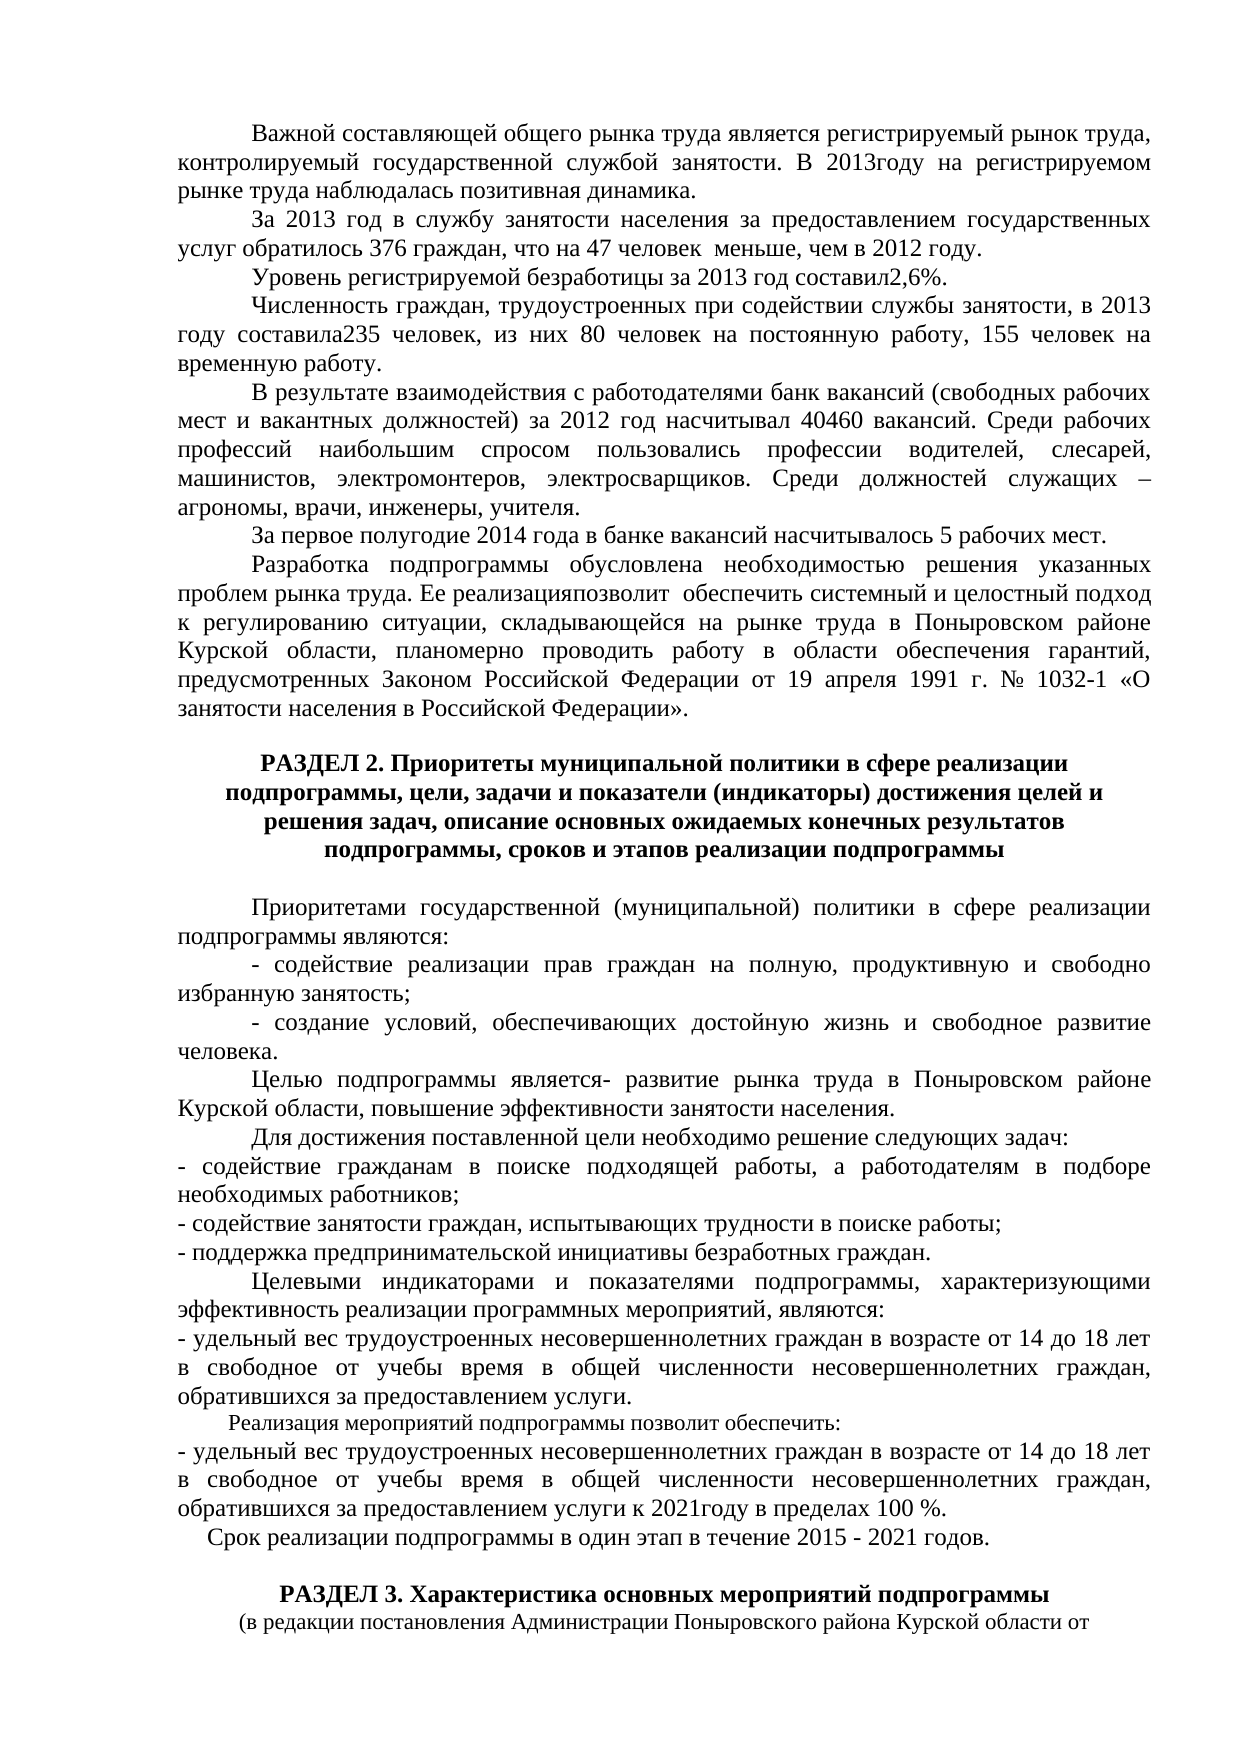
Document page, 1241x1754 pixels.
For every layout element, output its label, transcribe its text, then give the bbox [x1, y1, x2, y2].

text - содействие реализации прав граждан на полную, продуктивную и свободно избранную занятость; [177, 949, 1152, 1007]
text За первое полугодие 2014 года в банке вакансий насчитывалось 5 рабочих мест. [177, 521, 1152, 549]
text В результате взаимодействия с работодателями банк вакансий (свободных рабочих мест и вакантных должностей) за 2012 год насчитывал 40460 вакансий. Среди рабочих профессий наибольшим спросом пользовались профессии водителей, слесарей, машинистов, электромонтеров, электросварщиков. Среди должностей служащих – агрономы, врачи, инженеры, учителя. [177, 377, 1152, 521]
text Срок реализации подпрограммы в один этап в течение 2015 - 2021 годов. [177, 1522, 1152, 1551]
text - поддержка предпринимательской инициативы безработных граждан. [177, 1237, 1152, 1266]
text Уровень регистрируемой безработицы за 2013 год составил2,6%. [177, 262, 1152, 291]
text РАЗДЕЛ 3. Характеристика основных мероприятий подпрограммы [177, 1579, 1152, 1608]
text Для достижения поставленной цели необходимо решение следующих задач: [177, 1122, 1152, 1151]
text Численность граждан, трудоустроенных при содействии службы занятости, в 2013 году составила235 человек, из них 80 человек на постоянную работу, 155 человек на временную работу. [177, 291, 1152, 377]
text - удельный вес трудоустроенных несовершеннолетних граждан в возрасте от 14 до 18 лет в свободное от учебы время в общей численности несовершеннолетних граждан, обратившихся за предоставлением услуги. [177, 1323, 1152, 1409]
text - содействие занятости граждан, испытывающих трудности в поиске работы; [177, 1208, 1152, 1237]
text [177, 1608, 1152, 1635]
text РАЗДЕЛ 2. Приоритеты муниципальной политики в сфере реализации подпрограммы, цели, задачи и показатели (индикаторы) достижения целей и решения задач, описание основных ожидаемых конечных результатов подпрограммы, сроков и этапов реализации подпрограммы [177, 748, 1152, 863]
text За 2013 год в службу занятости населения за предоставлением государственных услуг обратилось 376 граждан, что на 47 человек меньше, чем в 2012 году. [177, 204, 1152, 262]
text Приоритетами государственной (муниципальной) политики в сфере реализации подпрограммы являются: [177, 892, 1152, 949]
text Разработка подпрограммы обусловлена необходимостью решения указанных проблем рынка труда. Ее реализацияпозволит обеспечить системный и целостный подход к регулированию ситуации, складывающейся на рынке труда в Поныровском районе Курской области, планомерно проводить работу в области обеспечения гарантий, предусмотренных Законом Российской Федерации от 19 апреля 1991 г. № 1032-1 «О занятости населения в Российской Федерации». [177, 549, 1152, 722]
text - создание условий, обеспечивающих достойную жизнь и свободное развитие человека. [177, 1007, 1152, 1064]
text Целью подпрограммы является- развитие рынка труда в Поныровском районе Курской области, повышение эффективности занятости населения. [177, 1064, 1152, 1122]
text Реализация мероприятий подпрограммы позволит обеспечить: [177, 1409, 1152, 1436]
text Целевыми индикаторами и показателями подпрограммы, характеризующими эффективность реализации программных мероприятий, являются: [177, 1266, 1152, 1323]
text Важной составляющей общего рынка труда является регистрируемый рынок труда, контролируемый государственной службой занятости. В 2013году на регистрируемом рынке труда наблюдалась позитивная динамика. [177, 118, 1152, 204]
text - удельный вес трудоустроенных несовершеннолетних граждан в возрасте от 14 до 18 лет в свободное от учебы время в общей численности несовершеннолетних граждан, обратившихся за предоставлением услуги к 2021году в пределах 100 %. [177, 1436, 1152, 1522]
text - содействие гражданам в поиске подходящей работы, а работодателям в подборе необходимых работников; [177, 1151, 1152, 1208]
